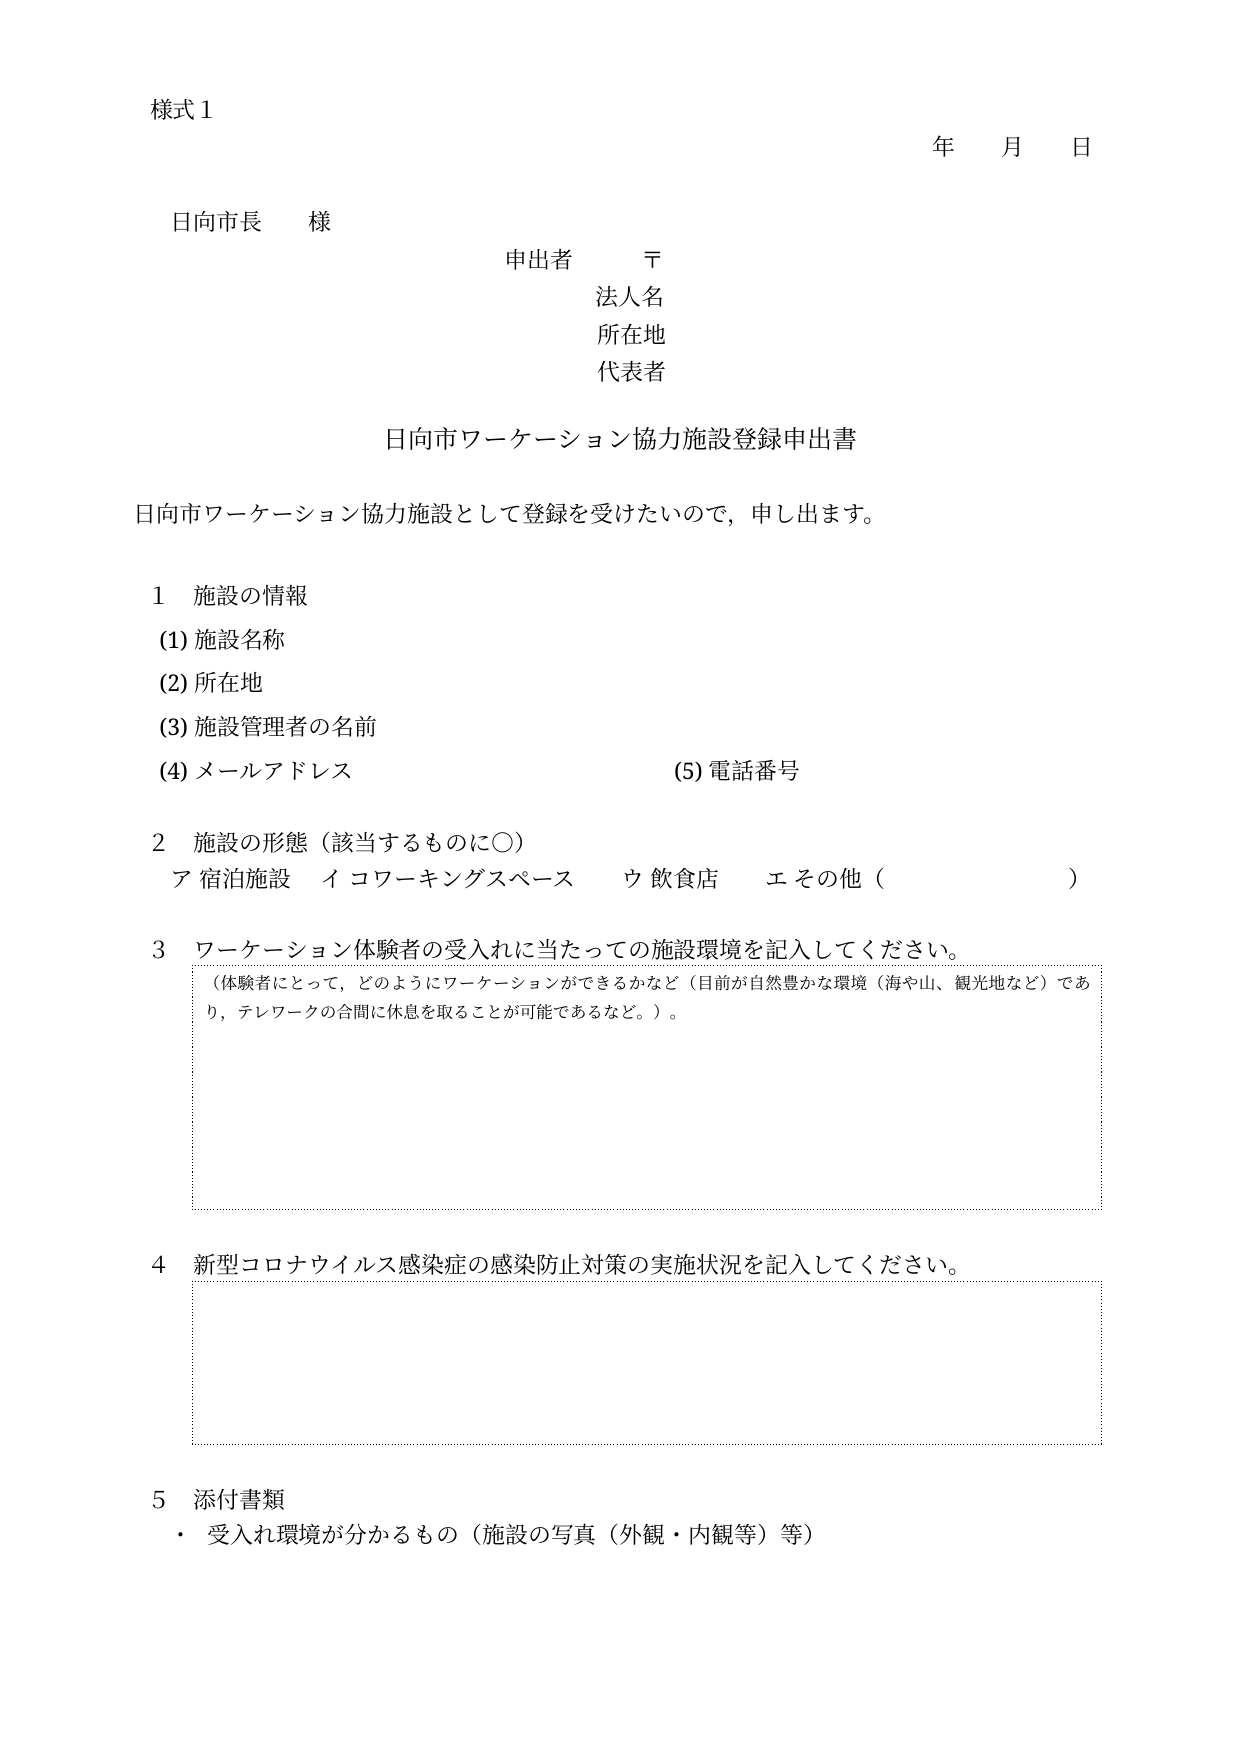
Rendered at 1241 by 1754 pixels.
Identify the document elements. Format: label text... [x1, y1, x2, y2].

text (2) 所在地 [148, 657, 1092, 701]
text 日向市ワーケーション協力施設登録申出書 [148, 419, 1092, 457]
text (1) 施設名称 [148, 613, 1092, 657]
text 年 月 日 [148, 127, 1092, 164]
table_header （体験者にとって，どのようにワーケーションができるかなど（目前が自然豊かな環境（海や山、観光地など）であり，テレワークの合間に休息を取ることが可能であるなど。）。 [192, 965, 1102, 1209]
text ５ 添付書類 [148, 1480, 1092, 1516]
text ４ 新型コロナウイルス感染症の感染防止対策の実施状況を記入してください。 [148, 1245, 1103, 1281]
text １ 施設の情報 [148, 569, 1092, 613]
list 受入れ環境が分かるもの（施設の写真（外観・内観等）等） [169, 1516, 1092, 1551]
text 申出者 〒 [504, 239, 1092, 277]
text 代表者 [560, 352, 1144, 389]
text 所在地 [560, 314, 1144, 352]
text 様式１ [104, 89, 1027, 127]
text 日向市長 様 [148, 202, 1092, 239]
table_header [192, 1281, 1102, 1444]
text (3) 施設管理者の名前 [148, 701, 1092, 744]
text (4) メールアドレス (5) 電話番号 [148, 744, 1092, 788]
text ２ 施設の形態（該当するものに○） [148, 823, 1092, 859]
text 日向市ワーケーション協力施設として登録を受けたいので，申し出ます。 [110, 494, 1125, 532]
text ア 宿泊施設 イ コワーキングスペース ウ 飲食店 エ その他（ ） [148, 859, 1092, 894]
text ３ ワーケーション体験者の受入れに当たっての施設環境を記入してください。 [148, 930, 1103, 965]
text 法人名 [504, 277, 1092, 314]
